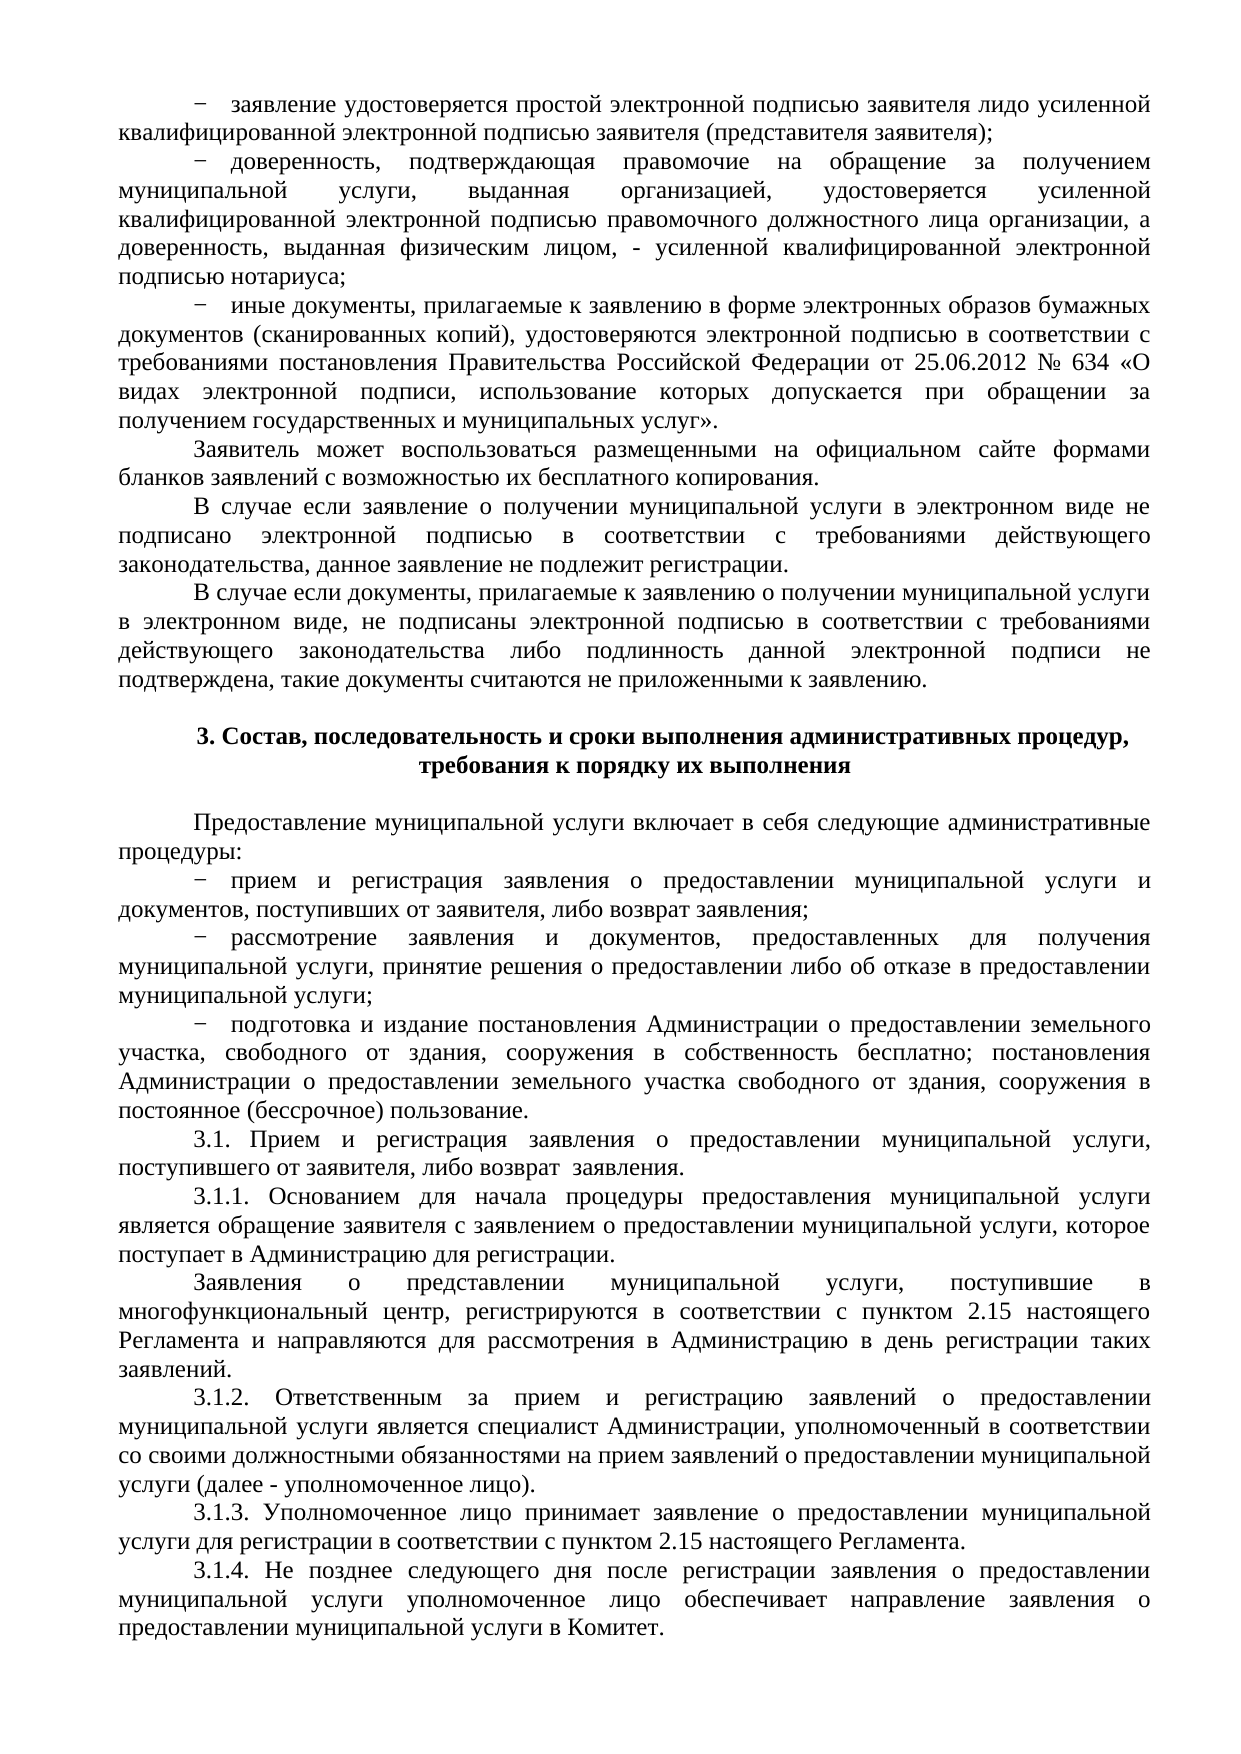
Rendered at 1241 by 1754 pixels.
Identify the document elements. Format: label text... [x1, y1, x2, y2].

text Заявитель может воспользоваться размещенными на официальном сайте формами бланков заявлений с возможностью их бесплатного копирования. [118, 434, 1152, 491]
text Заявления о представлении муниципальной услуги, поступившие в многофункциональный центр, регистрируются в соответствии с пунктом 2.15 настоящего Регламента и направляются для рассмотрения в Администрацию в день регистрации таких заявлений. [118, 1267, 1152, 1382]
list доверенность, подтверждающая правомочие на обращение за получением муниципальной услуги, выданная организацией, удостоверяется усиленной квалифицированной электронной подписью правомочного должностного лица организации, а доверенность, выданная физическим лицом, - усиленной квалифицированной электронной подписью нотариуса; [118, 146, 1152, 290]
text В случае если документы, прилагаемые к заявлению о получении муниципальной услуги в электронном виде, не подписаны электронной подписью в соответствии с требованиями действующего законодательства либо подлинность данной электронной подписи не подтверждена, такие документы считаются не приложенными к заявлению. [118, 577, 1152, 692]
text 3.1.4. Не позднее следующего дня после регистрации заявления о предоставлении муниципальной услуги уполномоченное лицо обеспечивает направление заявления о предоставлении муниципальной услуги в Комитет. [118, 1555, 1152, 1641]
text В случае если заявление о получении муниципальной услуги в электронном виде не подписано электронной подписью в соответствии с требованиями действующего законодательства, данное заявление не подлежит регистрации. [118, 491, 1152, 577]
text Предоставление муниципальной услуги включает в себя следующие административные процедуры: [118, 807, 1152, 865]
text 3.1.1. Основанием для начала процедуры предоставления муниципальной услуги является обращение заявителя с заявлением о предоставлении муниципальной услуги, которое поступает в Администрацию для регистрации. [118, 1181, 1152, 1267]
text 3.1.3. Уполномоченное лицо принимает заявление о предоставлении муниципальной услуги для регистрации в соответствии с пунктом 2.15 настоящего Регламента. [118, 1497, 1152, 1555]
text 3. Состав, последовательность и сроки выполнения административных процедур, требования к порядку их выполнения [118, 721, 1152, 779]
list заявление удостоверяется простой электронной подписью заявителя лидо усиленной квалифицированной электронной подписью заявителя (представителя заявителя); [118, 89, 1152, 146]
list иные документы, прилагаемые к заявлению в форме электронных образов бумажных документов (сканированных копий), удостоверяются электронной подписью в соответствии с требованиями постановления Правительства Российской Федерации от 25.06.2012 № 634 «О видах электронной подписи, использование которых допускается при обращении за получением государственных и муниципальных услуг». [118, 290, 1152, 434]
list рассмотрение заявления и документов, предоставленных для получения муниципальной услуги, принятие решения о предоставлении либо об отказе в предоставлении муниципальной услуги; [118, 922, 1152, 1009]
list подготовка и издание постановления Администрации о предоставлении земельного участка, свободного от здания, сооружения в собственность бесплатно; постановления Администрации о предоставлении земельного участка свободного от здания, сооружения в постоянное (бессрочное) пользование. [118, 1009, 1152, 1124]
text 3.1.2. Ответственным за прием и регистрацию заявлений о предоставлении муниципальной услуги является специалист Администрации, уполномоченный в соответствии со своими должностными обязанностями на прием заявлений о предоставлении муниципальной услуги (далее - уполномоченное лицо). [118, 1382, 1152, 1497]
list Прием и регистрация заявления о предоставлении муниципальной услуги, поступившего от заявителя, либо возврат заявления. [118, 1124, 1152, 1181]
list прием и регистрация заявления о предоставлении муниципальной услуги и документов, поступивших от заявителя, либо возврат заявления; [118, 865, 1152, 922]
